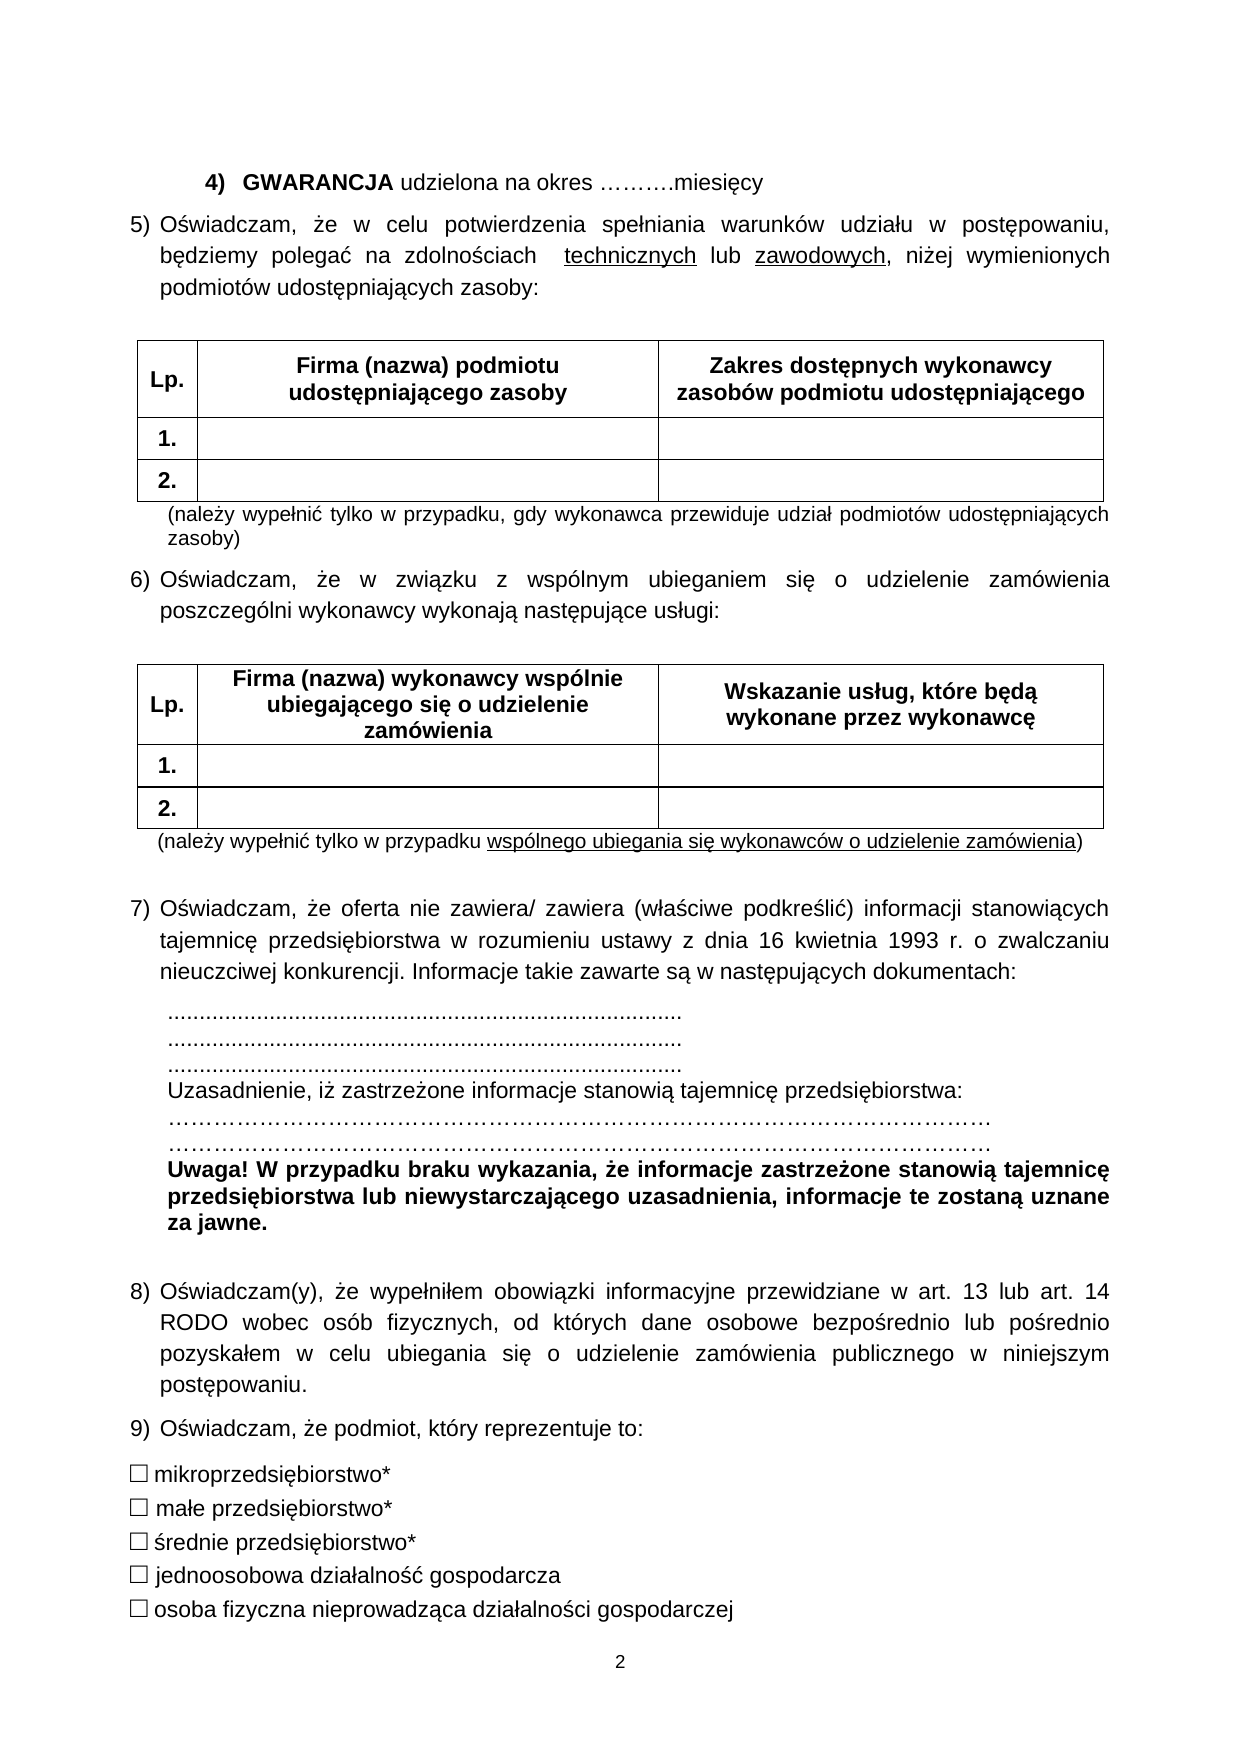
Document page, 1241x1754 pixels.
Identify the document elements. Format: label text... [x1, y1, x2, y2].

table_cell [659, 460, 1103, 501]
table_header Zakres dostępnych wykonawcy zasobów podmiotu udostępniającego [659, 341, 1103, 417]
text (należy wypełnić tylko w przypadku, gdy wykonawca przewiduje udział podmiotów udostępniających zasoby) [167, 502, 1110, 550]
text ................................................................................. [167, 1024, 1110, 1051]
list GWARANCJA udzielona na okres ……….miesięcy [205, 169, 1105, 195]
text □ osoba fizyczna nieprowadząca działalności gospodarczej [130, 1589, 1110, 1623]
text Uzasadnienie, iż zastrzeżone informacje stanowią tajemnicę przedsiębiorstwa: [167, 1077, 1110, 1103]
table_cell 1. [138, 418, 197, 459]
list Oświadczam, że w celu potwierdzenia spełniania warunków udziału w postępowaniu, będziemy polegać na zdolnościach technicznych lub zawodowych, niżej wymienionych podmiotów udostępniających zasoby: [130, 207, 1110, 301]
table_cell 1. [138, 745, 197, 786]
list Oświadczam(y), że wypełniłem obowiązki informacyjne przewidziane w art. 13 lub art. 14 RODO wobec osób fizycznych, od których dane osobowe bezpośrednio lub pośrednio pozyskałem w celu ubiegania się o udzielenie zamówienia publicznego w niniejszym postępowaniu. [130, 1274, 1110, 1399]
text □ małe przedsiębiorstwo* [130, 1489, 1110, 1522]
table_header Firma (nazwa) wykonawcy wspólnie ubiegającego się o udzielenie zamówienia [198, 665, 658, 744]
text Uwaga! W przypadku braku wykazania, że informacje zastrzeżone stanowią tajemnicę przedsiębiorstwa lub niewystarczającego uzasadnienia, informacje te zostaną uznane za jawne. [167, 1156, 1110, 1235]
text □ mikroprzedsiębiorstwo* [130, 1455, 1110, 1489]
table_cell 2. [138, 788, 197, 828]
list Oświadczam, że w związku z wspólnym ubieganiem się o udzielenie zamówienia poszczególni wykonawcy wykonają następujące usługi: [130, 562, 1110, 625]
table_header Lp. [138, 665, 197, 744]
table_cell [659, 418, 1103, 459]
table_header Wskazanie usług, które będą wykonane przez wykonawcę [659, 665, 1103, 744]
table_cell [198, 418, 658, 459]
text ……………………………………………………………………………………………… [167, 1103, 1110, 1130]
text ................................................................................. [167, 1051, 1110, 1077]
text ……………………………………………………………………………………………… [167, 1130, 1110, 1156]
table_cell [198, 460, 658, 501]
table_cell [198, 788, 658, 828]
list Oświadczam, że oferta nie zawiera/ zawiera (właściwe podkreślić) informacji stanowiących tajemnicę przedsiębiorstwa w rozumieniu ustawy z dnia 16 kwietnia 1993 r. o zwalczaniu nieuczciwej konkurencji. Informacje takie zawarte są w następujących dokumentach: [130, 892, 1110, 986]
text (należy wypełnić tylko w przypadku wspólnego ubiegania się wykonawców o udzielenie zamówienia) [130, 829, 1110, 853]
table_header Firma (nazwa) podmiotu udostępniającego zasoby [198, 341, 658, 417]
table_cell [659, 745, 1103, 786]
table_cell [659, 788, 1103, 828]
list Oświadczam, że podmiot, który reprezentuje to: [130, 1412, 1110, 1443]
text □ średnie przedsiębiorstwo* [130, 1522, 1110, 1556]
text ................................................................................. [167, 998, 1110, 1024]
table_cell 2. [138, 460, 197, 501]
text □ jednoosobowa działalność gospodarcza [130, 1556, 1110, 1589]
table_cell [198, 745, 658, 786]
table_header Lp. [138, 341, 197, 417]
